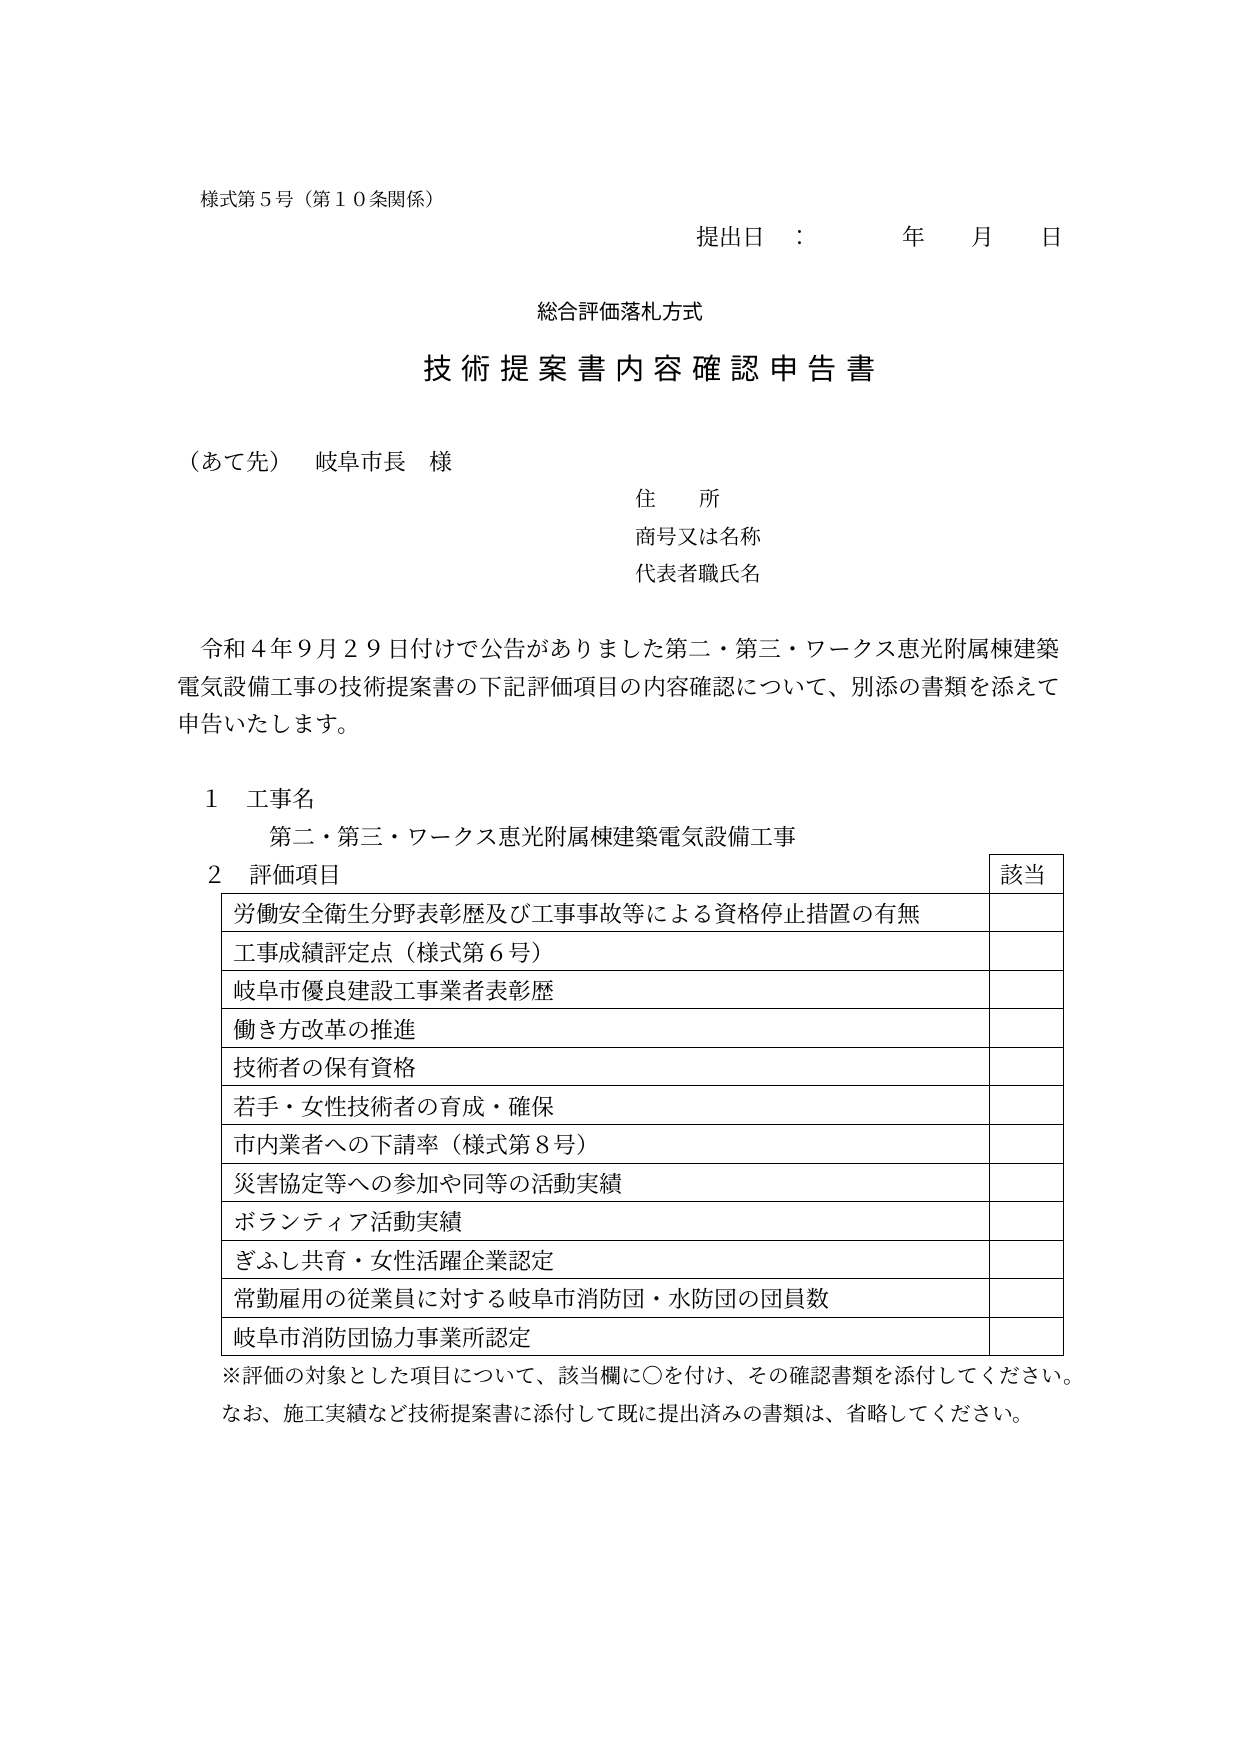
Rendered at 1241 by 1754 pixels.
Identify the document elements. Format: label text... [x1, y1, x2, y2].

table_cell ボランティア活動実績 [222, 1202, 989, 1239]
table_cell [990, 971, 1063, 1008]
table_cell ぎふし共育・女性活躍企業認定 [222, 1241, 989, 1278]
table_cell 若手・女性技術者の育成・確保 [222, 1086, 989, 1124]
text 技術提案書内容確認申告書 [177, 329, 1063, 404]
text 代表者職氏名 [177, 554, 1063, 592]
text 商号又は名称 [177, 517, 1063, 554]
table_cell 労働安全衛生分野表彰歴及び工事事故等による資格停止措置の有無 [222, 894, 989, 931]
table_cell 働き方改革の推進 [222, 1009, 989, 1047]
text １ 工事名 [177, 779, 1063, 817]
table_cell [990, 1318, 1063, 1355]
text 総合評価落札方式 [177, 292, 1063, 329]
table_header 該当 [990, 855, 1063, 893]
table_cell [990, 1202, 1063, 1239]
table_cell [990, 1125, 1063, 1162]
text （あて先） 岐阜市長 様 [177, 442, 1063, 479]
table_cell 岐阜市消防団協力事業所認定 [222, 1318, 989, 1355]
text ※評価の対象とした項目について、該当欄に〇を付け、その確認書類を添付してください。なお、施工実績など技術提案書に添付して既に提出済みの書類は、省略してください。 [177, 1356, 1063, 1431]
table_header ２ 評価項目 [192, 854, 989, 893]
table_cell 市内業者への下請率（様式第８号） [222, 1125, 989, 1162]
table_cell [990, 932, 1063, 970]
table_cell 常勤雇用の従業員に対する岐阜市消防団・水防団の団員数 [222, 1279, 989, 1317]
text 令和４年９月２９日付けで公告がありました第二・第三・ワークス恵光附属棟建築電気設備工事の技術提案書の下記評価項目の内容確認について、別添の書類を添えて申告いたします。 [177, 629, 1063, 742]
table_cell 技術者の保有資格 [222, 1048, 989, 1085]
table_cell [990, 1164, 1063, 1201]
table_cell [990, 894, 1063, 931]
table_cell [990, 1279, 1063, 1317]
text 住 所 [177, 479, 1063, 517]
table_cell 災害協定等への参加や同等の活動実績 [222, 1164, 989, 1201]
table_cell 岐阜市優良建設工事業者表彰歴 [222, 971, 989, 1008]
table_cell [990, 1009, 1063, 1047]
text 第二・第三・ワークス恵光附属棟建築電気設備工事 [177, 817, 1063, 854]
table_cell 工事成績評定点（様式第６号） [222, 932, 989, 970]
table_cell [990, 1241, 1063, 1278]
table_cell [990, 1086, 1063, 1124]
table_cell [990, 1048, 1063, 1085]
text 提出日 ： 年 月 日 [177, 217, 1063, 254]
text 様式第５号（第１０条関係） [177, 179, 1063, 217]
